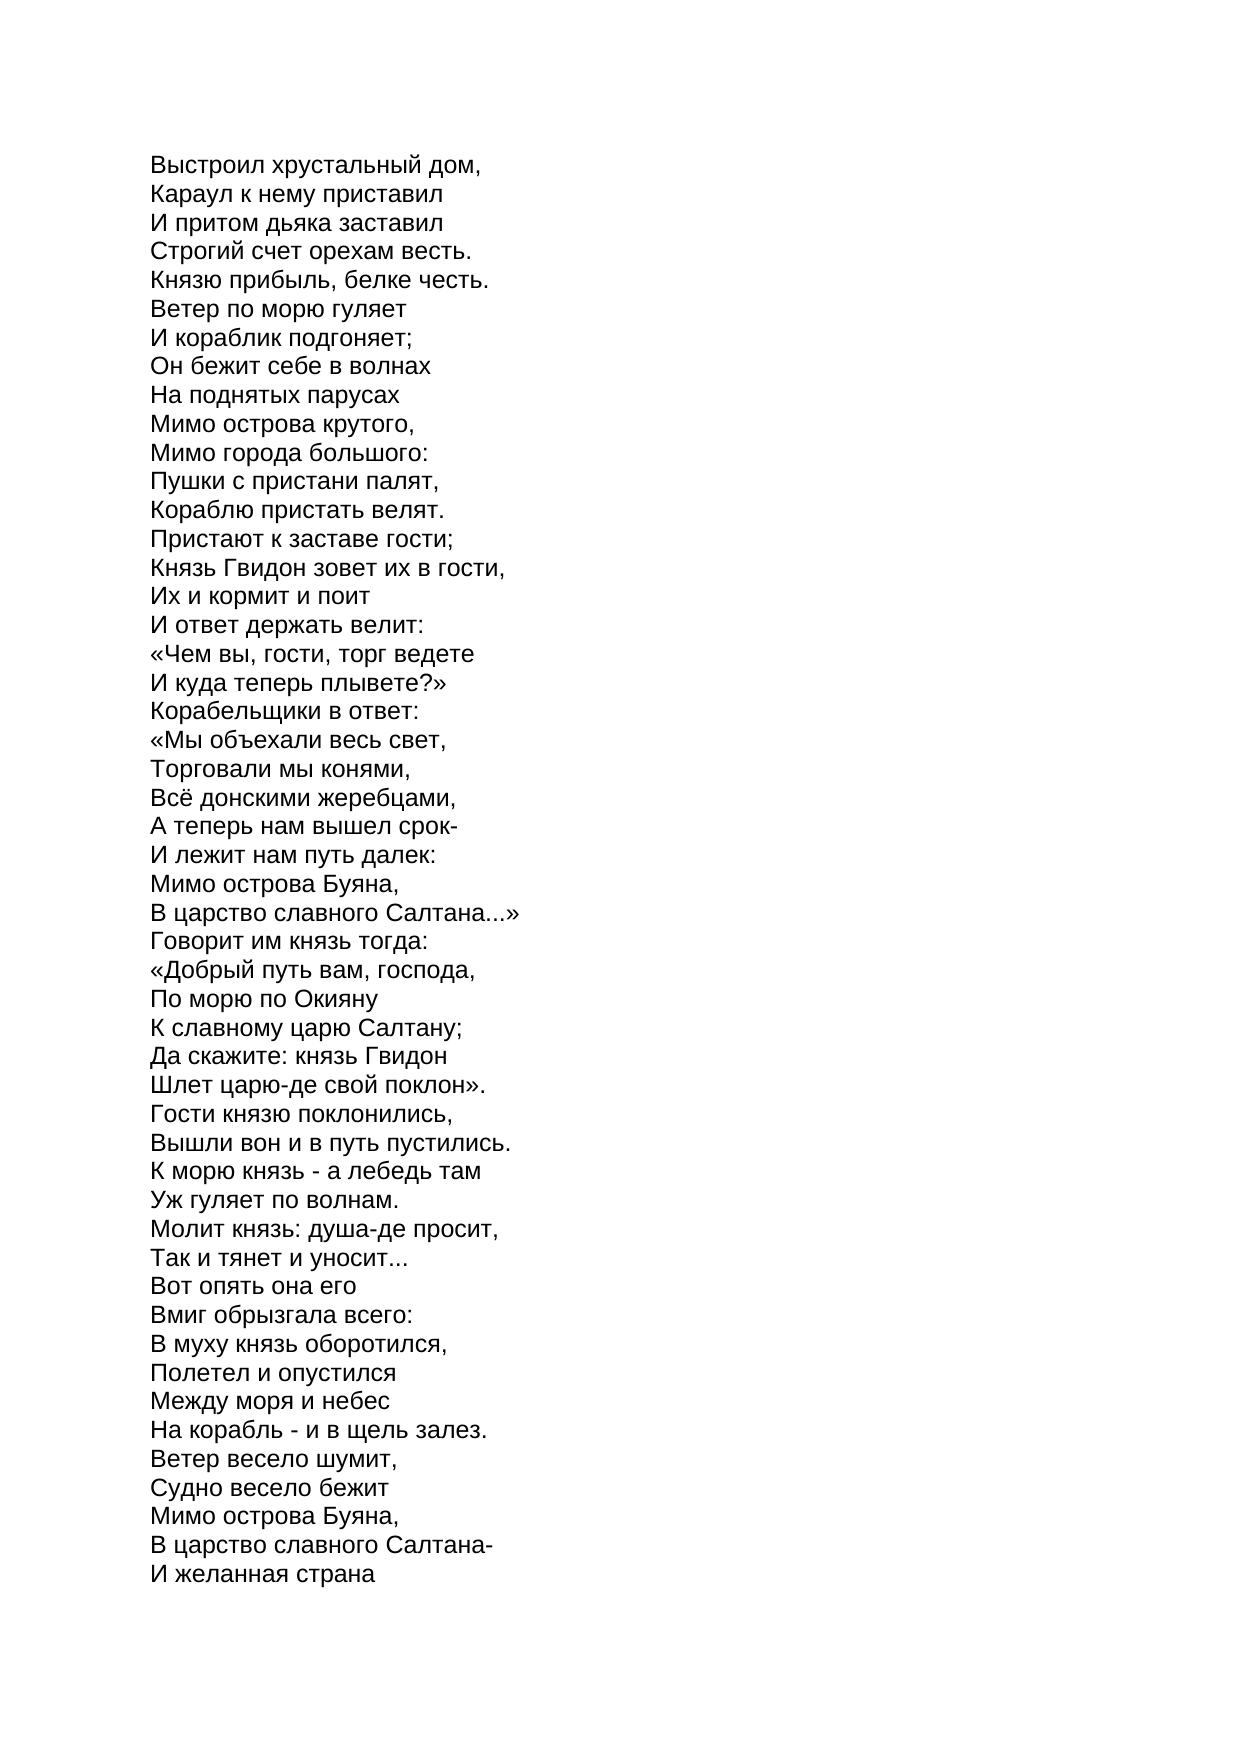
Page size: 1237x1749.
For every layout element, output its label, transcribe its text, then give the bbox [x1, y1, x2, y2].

text Вот опять она его [150, 1271, 1086, 1300]
text Мимо города большого: [150, 437, 1086, 466]
text Ветер по морю гуляет [150, 294, 1086, 322]
text В царство славного Салтана...» [150, 897, 1086, 926]
text По морю по Окияну [150, 984, 1086, 1012]
text Их и кормит и поит [150, 581, 1086, 610]
text Судно весело бежит [150, 1472, 1086, 1501]
text И кораблик подгоняет; [150, 322, 1086, 351]
text «Чем вы, гости, торг ведете [150, 639, 1086, 667]
text Говорит им князь тогда: [150, 926, 1086, 955]
text На корабль - и в щель залез. [150, 1415, 1086, 1444]
text «Мы объехали весь свет, [150, 725, 1086, 754]
text Кораблю пристать велят. [150, 495, 1086, 524]
text Молит князь: душа-де просит, [150, 1214, 1086, 1242]
text Пристают к заставе гости; [150, 524, 1086, 552]
text Выстроил хрустальный дом, [150, 150, 1086, 179]
text И куда теперь плывете?» [150, 667, 1086, 696]
text Вышли вон и в путь пустились. [150, 1127, 1086, 1156]
text На поднятых парусах [150, 380, 1086, 409]
text И притом дьяка заставил [150, 207, 1086, 236]
text Мимо острова Буяна, [150, 869, 1086, 897]
text Вмиг обрызгала всего: [150, 1300, 1086, 1329]
text Полетел и опустился [150, 1357, 1086, 1386]
text Всё донскими жеребцами, [150, 782, 1086, 811]
text Между моря и небес [150, 1386, 1086, 1415]
text Корабельщики в ответ: [150, 696, 1086, 725]
text А теперь нам вышел срок- [150, 811, 1086, 840]
text Пушки с пристани палят, [150, 466, 1086, 495]
text И ответ держать велит: [150, 610, 1086, 639]
text Так и тянет и уносит... [150, 1242, 1086, 1271]
text Строгий счет орехам весть. [150, 236, 1086, 265]
text Мимо острова крутого, [150, 409, 1086, 437]
text Ветер весело шумит, [150, 1444, 1086, 1472]
text И лежит нам путь далек: [150, 840, 1086, 869]
text В царство славного Салтана- [150, 1530, 1086, 1559]
text Шлет царю-де свой поклон». [150, 1070, 1086, 1099]
text «Добрый путь вам, господа, [150, 955, 1086, 984]
text Караул к нему приставил [150, 179, 1086, 207]
text Гости князю поклонились, [150, 1099, 1086, 1127]
text К славному царю Салтану; [150, 1012, 1086, 1041]
text Мимо острова Буяна, [150, 1501, 1086, 1530]
text Он бежит себе в волнах [150, 351, 1086, 380]
text Уж гуляет по волнам. [150, 1185, 1086, 1214]
text Князь Гвидон зовет их в гости, [150, 552, 1086, 581]
text Да скажите: князь Гвидон [150, 1041, 1086, 1070]
text В муху князь оборотился, [150, 1329, 1086, 1357]
text К морю князь - а лебедь там [150, 1156, 1086, 1185]
text Князю прибыль, белке честь. [150, 265, 1086, 294]
text Торговали мы конями, [150, 754, 1086, 782]
text И желанная страна [150, 1559, 1086, 1587]
